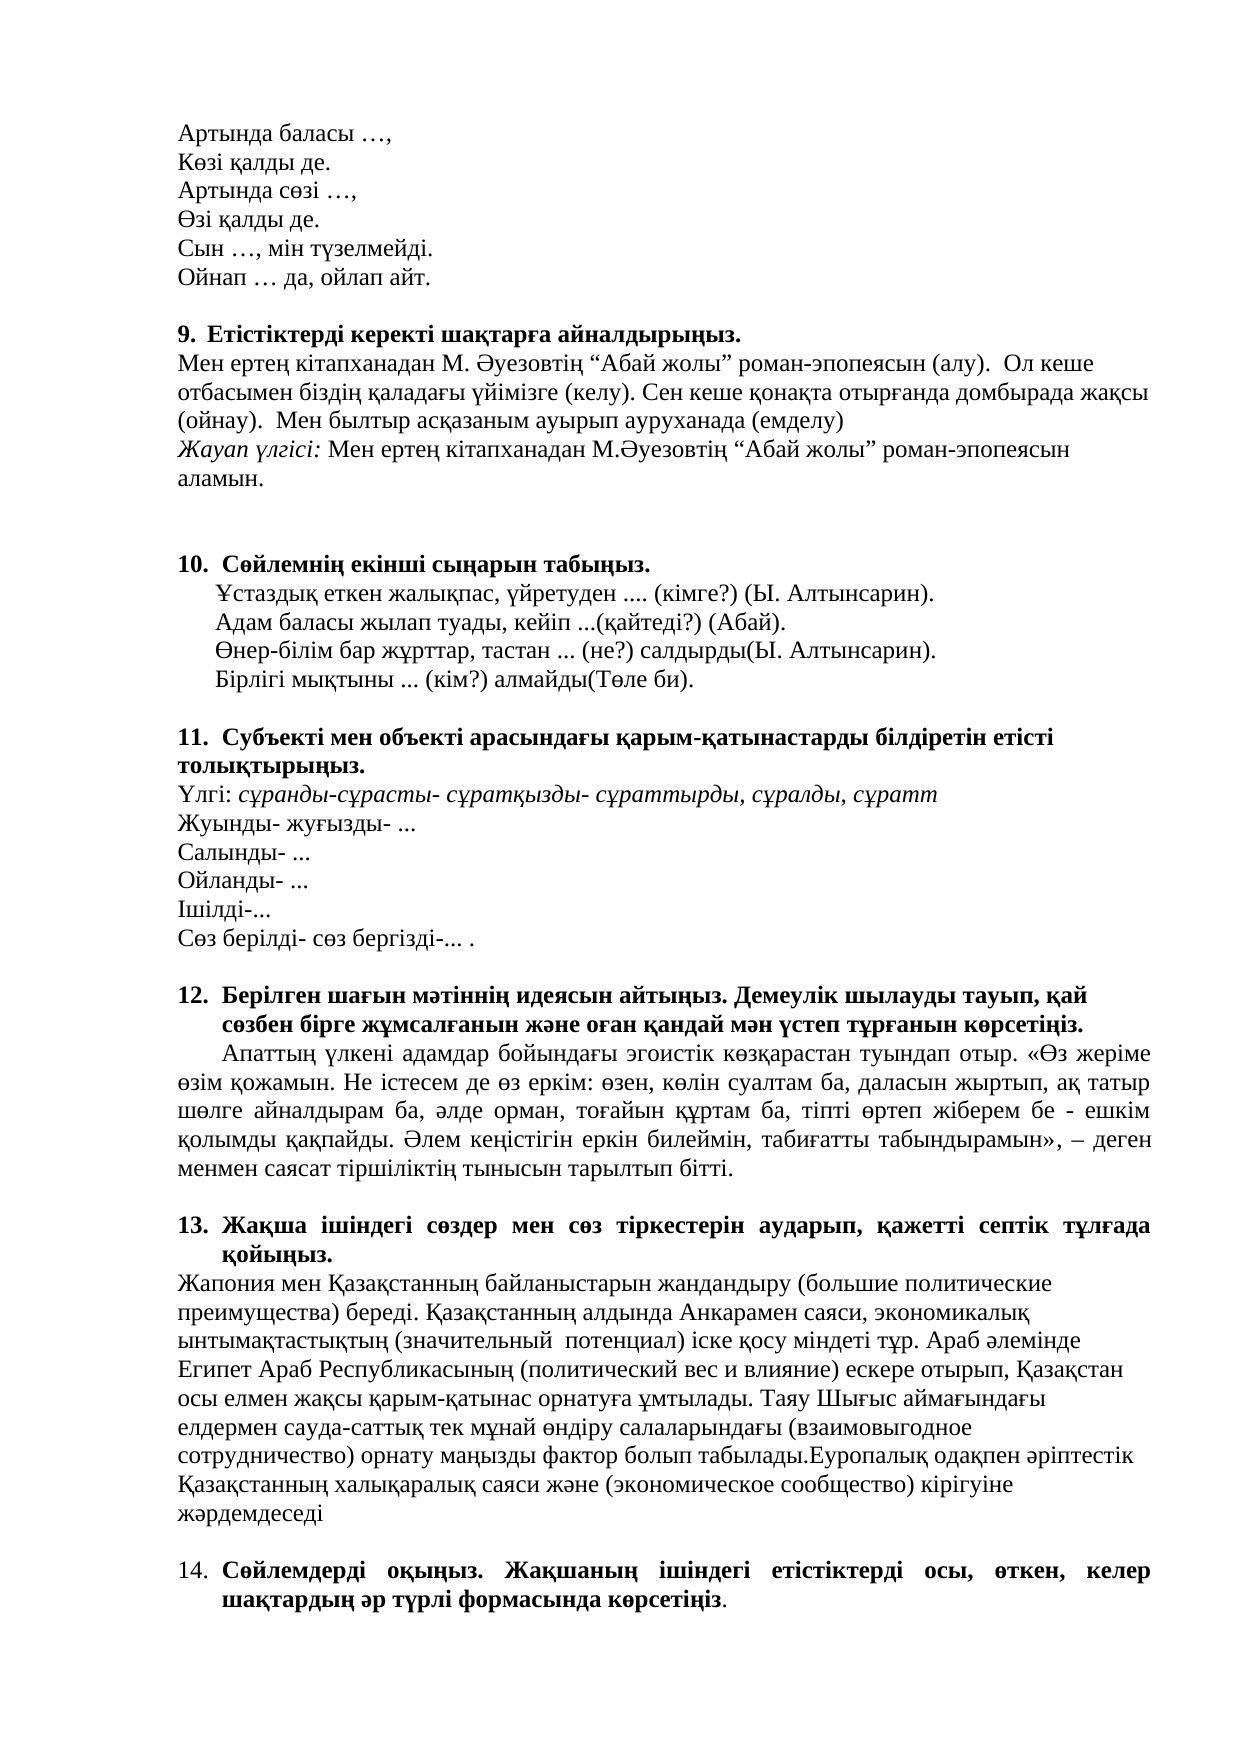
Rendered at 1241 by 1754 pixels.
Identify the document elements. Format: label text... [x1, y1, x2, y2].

text Жуынды- жуғызды- ... [177, 808, 1152, 837]
text Бірлігі мықтыны ... (кім?) алмайды(Төле би). [215, 664, 1152, 693]
text Жауап үлгісі: Мен ертең кітапханадан М.Әуезовтің “Абай жолы” роман-эпопеясын аламын. [177, 434, 1152, 492]
text Салынды- ... [177, 837, 1152, 866]
text толықтырыңыз. [177, 751, 1152, 779]
text Ұстаздық еткен жалықпас, үйретуден .... (кімге?) (Ы. Алтынсарин). [215, 578, 1152, 607]
text Үлгі: сұранды-сұрасты- сұратқызды- сұраттырды, сұралды, сұратт [177, 779, 1152, 808]
text Ішілді-... [177, 894, 1152, 923]
text Сын …, мін түзелмейді. [177, 233, 1152, 262]
list Субъекті мен объекті арасындағы қарым-қатынастарды білдіретін етісті [177, 722, 1152, 751]
text Сөз берілді- сөз бергізді-... . [177, 923, 1152, 952]
list Берілген шағын мәтіннің идеясын айтыңыз. Демеулік шылауды тауып, қай сөзбен бірге жұмсалғанын және оған қандай мән үстеп тұрғанын көрсетіңіз. [177, 981, 1152, 1038]
list Етістіктерді керекті шақтарға айналдырыңыз. [177, 319, 1152, 348]
text Ойнап … да, ойлап айт. [177, 262, 1152, 291]
text Апаттың үлкені адамдар бойындағы эгоистік көзқарастан туындап отыр. «Өз жеріме өзім қожамын. Не істесем де өз еркім: өзен, көлін суалтам ба, даласын жыртып, ақ татыр шөлге айналдырам ба, әлде орман, тоғайын құртам ба, тіпті өртеп жіберем бе - ешкім қолымды қақпайды. Әлем кеңістігін еркін билеймін, табиғатты табындырамын», – деген менмен саясат тіршіліктің тынысын тарылтып бітті. [177, 1038, 1152, 1182]
text Ойланды- ... [177, 866, 1152, 894]
text Өнер-білім бар жұрттар, тастан ... (не?) салдырды(Ы. Алтынсарин). [215, 636, 1152, 664]
list Сөйлемнің екінші сыңарын табыңыз. [177, 549, 1152, 578]
list Жақша ішіндегі сөздер мен сөз тіркестерін аударып, қажетті септік тұлғада қойыңыз. [177, 1211, 1152, 1268]
text Жапония мен Қазақстанның байланыстарын жандандыру (большие политические преимущества) береді. Қазақстанның алдында Анкарамен саяси, экономикалық ынтымақтастықтың (значительный потенциал) іске қосу міндеті тұр. Араб әлемінде Египет Араб Республикасының (политический вес и влияние) ескере отырып, Қазақстан осы елмен жақсы қарым-қатынас орнатуға ұмтылады. Таяу Шығыс аймағындағы елдермен сауда-саттық тек мұнай өндіру салаларындағы (взаимовыгодное сотрудничество) орнату маңызды фактор болып табылады.Еуропалық одақпен әріптестік Қазақстанның халықаралық саяси және (экономическое сообщество) кірігуіне жәрдемдеседі [177, 1268, 1152, 1527]
list Сөйлемдерді оқыңыз. Жақшаның ішіндегі етістіктерді осы, өткен, келер шақтардың әр түрлі формасында көрсетіңіз. [177, 1556, 1152, 1613]
text Артында баласы …, Көзі қалды де. Артында сөзі …, Өзі қалды де. [177, 118, 1152, 233]
text Адам баласы жылап туады, кейіп ...(қайтеді?) (Абай). [215, 607, 1152, 636]
text Мен ертең кітапханадан М. Әуезовтің “Абай жолы” роман-эпопеясын (алу). Ол кеше отбасымен біздің қаладағы үйімізге (келу). Сен кеше қонақта отырғанда домбырада жақсы (ойнау). Мен былтыр асқазаным ауырып ауруханада (емделу) [177, 348, 1152, 434]
